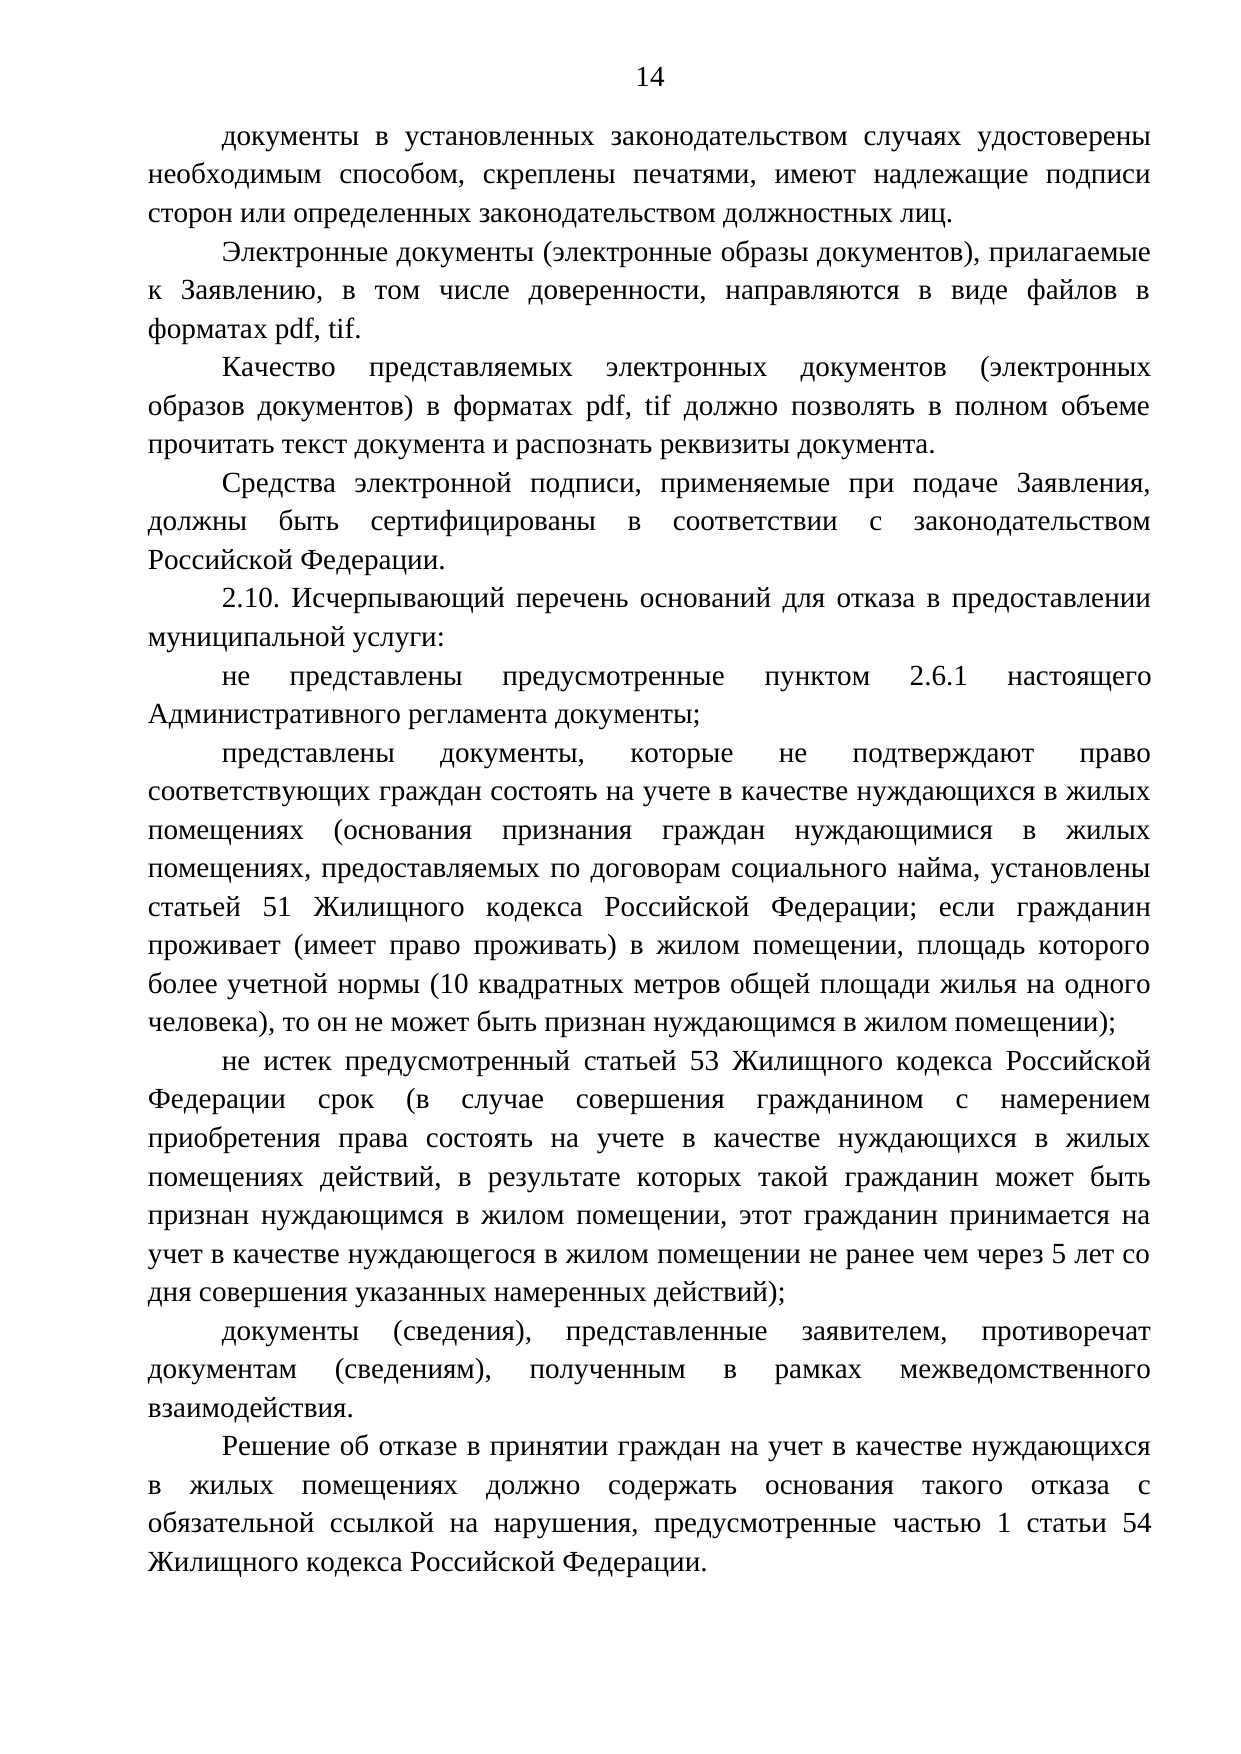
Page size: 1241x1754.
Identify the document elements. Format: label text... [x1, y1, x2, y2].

text документы в установленных законодательством случаях удостоверены необходимым способом, скреплены печатями, имеют надлежащие подписи сторон или определенных законодательством должностных лиц. [148, 118, 1152, 229]
text документы (сведения), представленные заявителем, противоречат документам (сведениям), полученным в рамках межведомственного взаимодействия. [148, 1313, 1152, 1423]
text Средства электронной подписи, применяемые при подаче Заявления, должны быть сертифицированы в соответствии с законодательством Российской Федерации. [148, 465, 1152, 576]
text Электронные документы (электронные образы документов), прилагаемые к Заявлению, в том числе доверенности, направляются в виде файлов в форматах pdf, tif. [148, 234, 1152, 344]
text Качество представляемых электронных документов (электронных образов документов) в форматах pdf, tif должно позволять в полном объеме прочитать текст документа и распознать реквизиты документа. [148, 349, 1152, 460]
text не представлены предусмотренные пунктом 2.6.1 настоящего Административного регламента документы; [148, 658, 1152, 730]
text представлены документы, которые не подтверждают право соответствующих граждан состоять на учете в качестве нуждающихся в жилых помещениях (основания признания граждан нуждающимися в жилых помещениях, предоставляемых по договорам социального найма, установлены статьей 51 Жилищного кодекса Российской Федерации; если гражданин проживает (имеет право проживать) в жилом помещении, площадь которого более учетной нормы (10 квадратных метров общей площади жилья на одного человека), то он не может быть признан нуждающимся в жилом помещении); [148, 735, 1152, 1038]
text не истек предусмотренный статьей 53 Жилищного кодекса Российской Федерации срок (в случае совершения гражданином с намерением приобретения права состоять на учете в качестве нуждающихся в жилых помещениях действий, в результате которых такой гражданин может быть признан нуждающимся в жилом помещении, этот гражданин принимается на учет в качестве нуждающегося в жилом помещении не ранее чем через 5 лет со дня совершения указанных намеренных действий); [148, 1043, 1152, 1308]
text Решение об отказе в принятии граждан на учет в качестве нуждающихся в жилых помещениях должно содержать основания такого отказа с обязательной ссылкой на нарушения, предусмотренные частью 1 статьи 54 Жилищного кодекса Российской Федерации. [148, 1428, 1152, 1578]
text 2.10. Исчерпывающий перечень оснований для отказа в предоставлении муниципальной услуги: [148, 581, 1152, 653]
